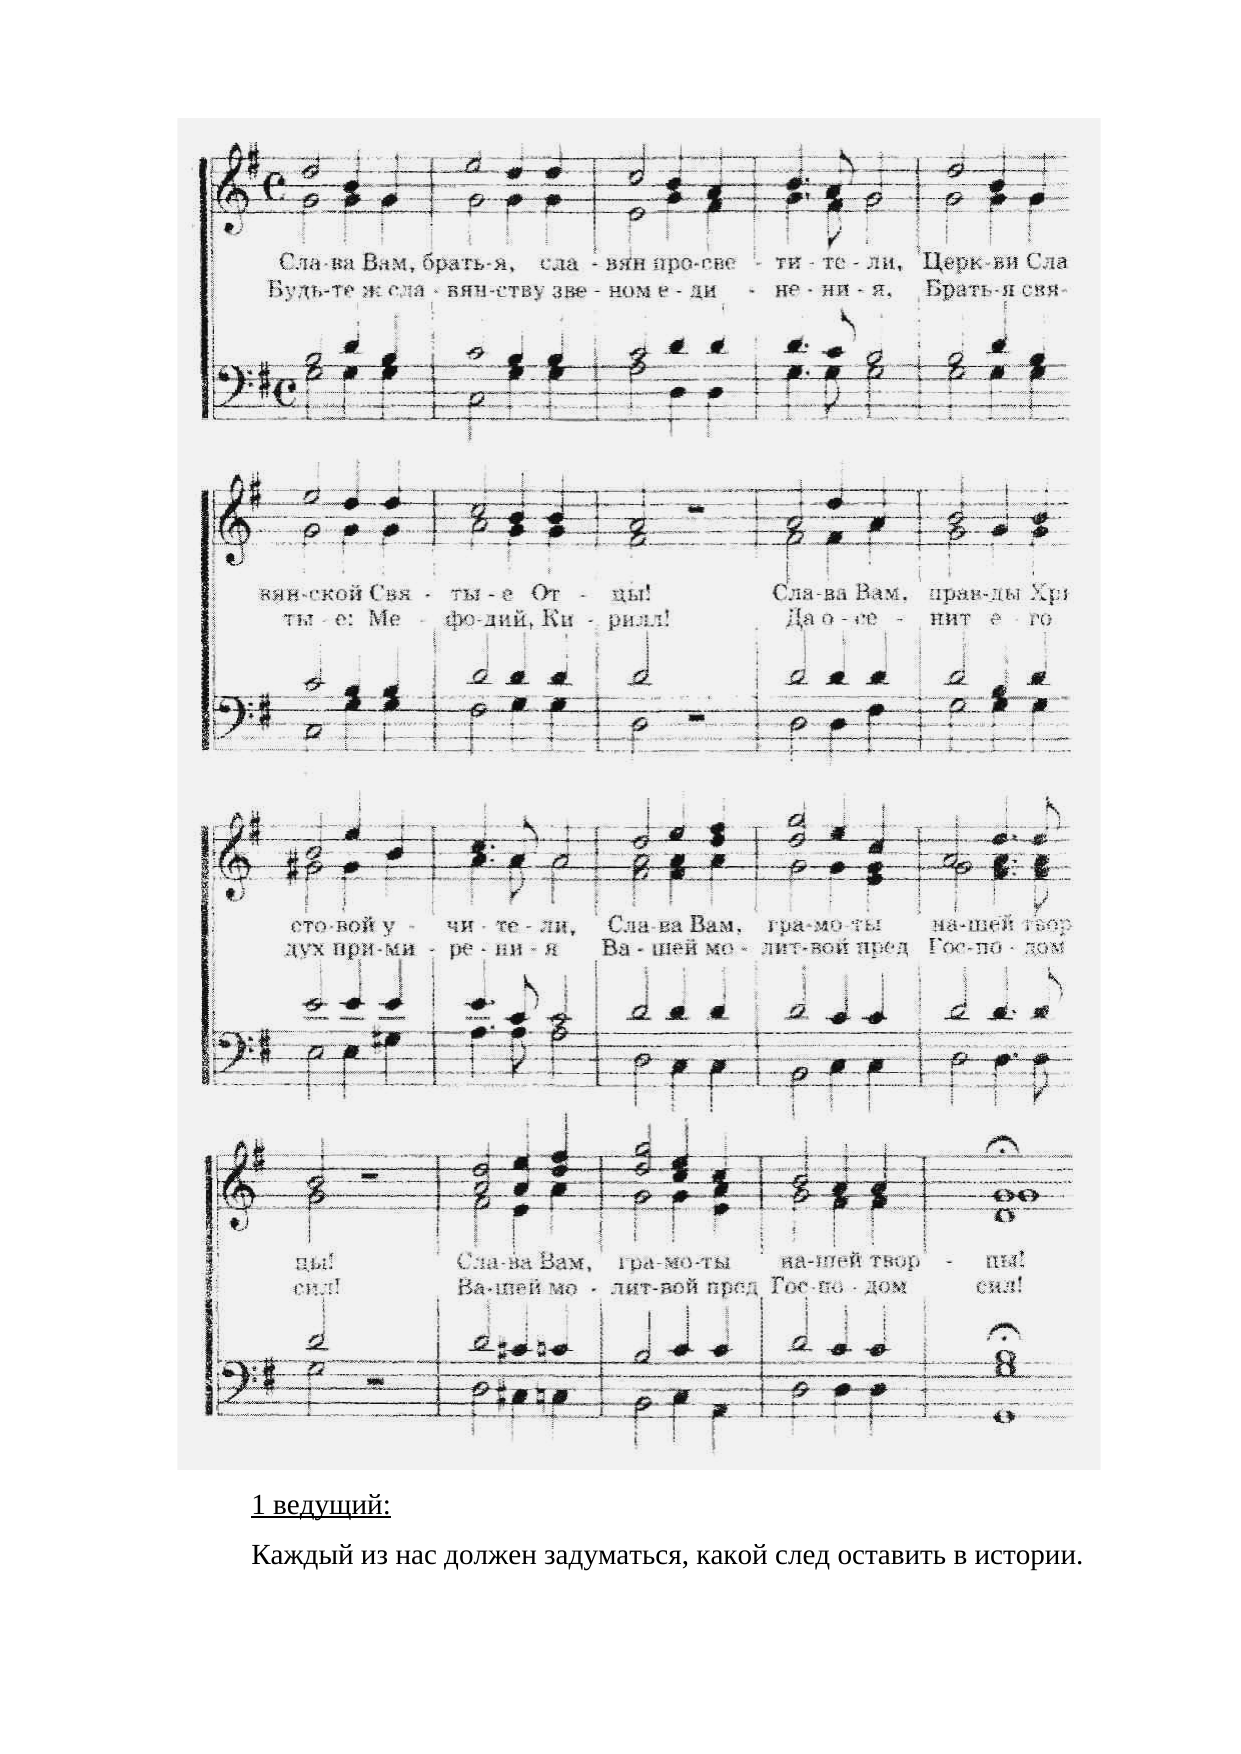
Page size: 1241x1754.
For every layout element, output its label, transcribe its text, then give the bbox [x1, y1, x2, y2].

text Каждый из нас должен задуматься, какой след оставить в истории. [177, 1537, 1152, 1571]
picture [177, 118, 1101, 1470]
